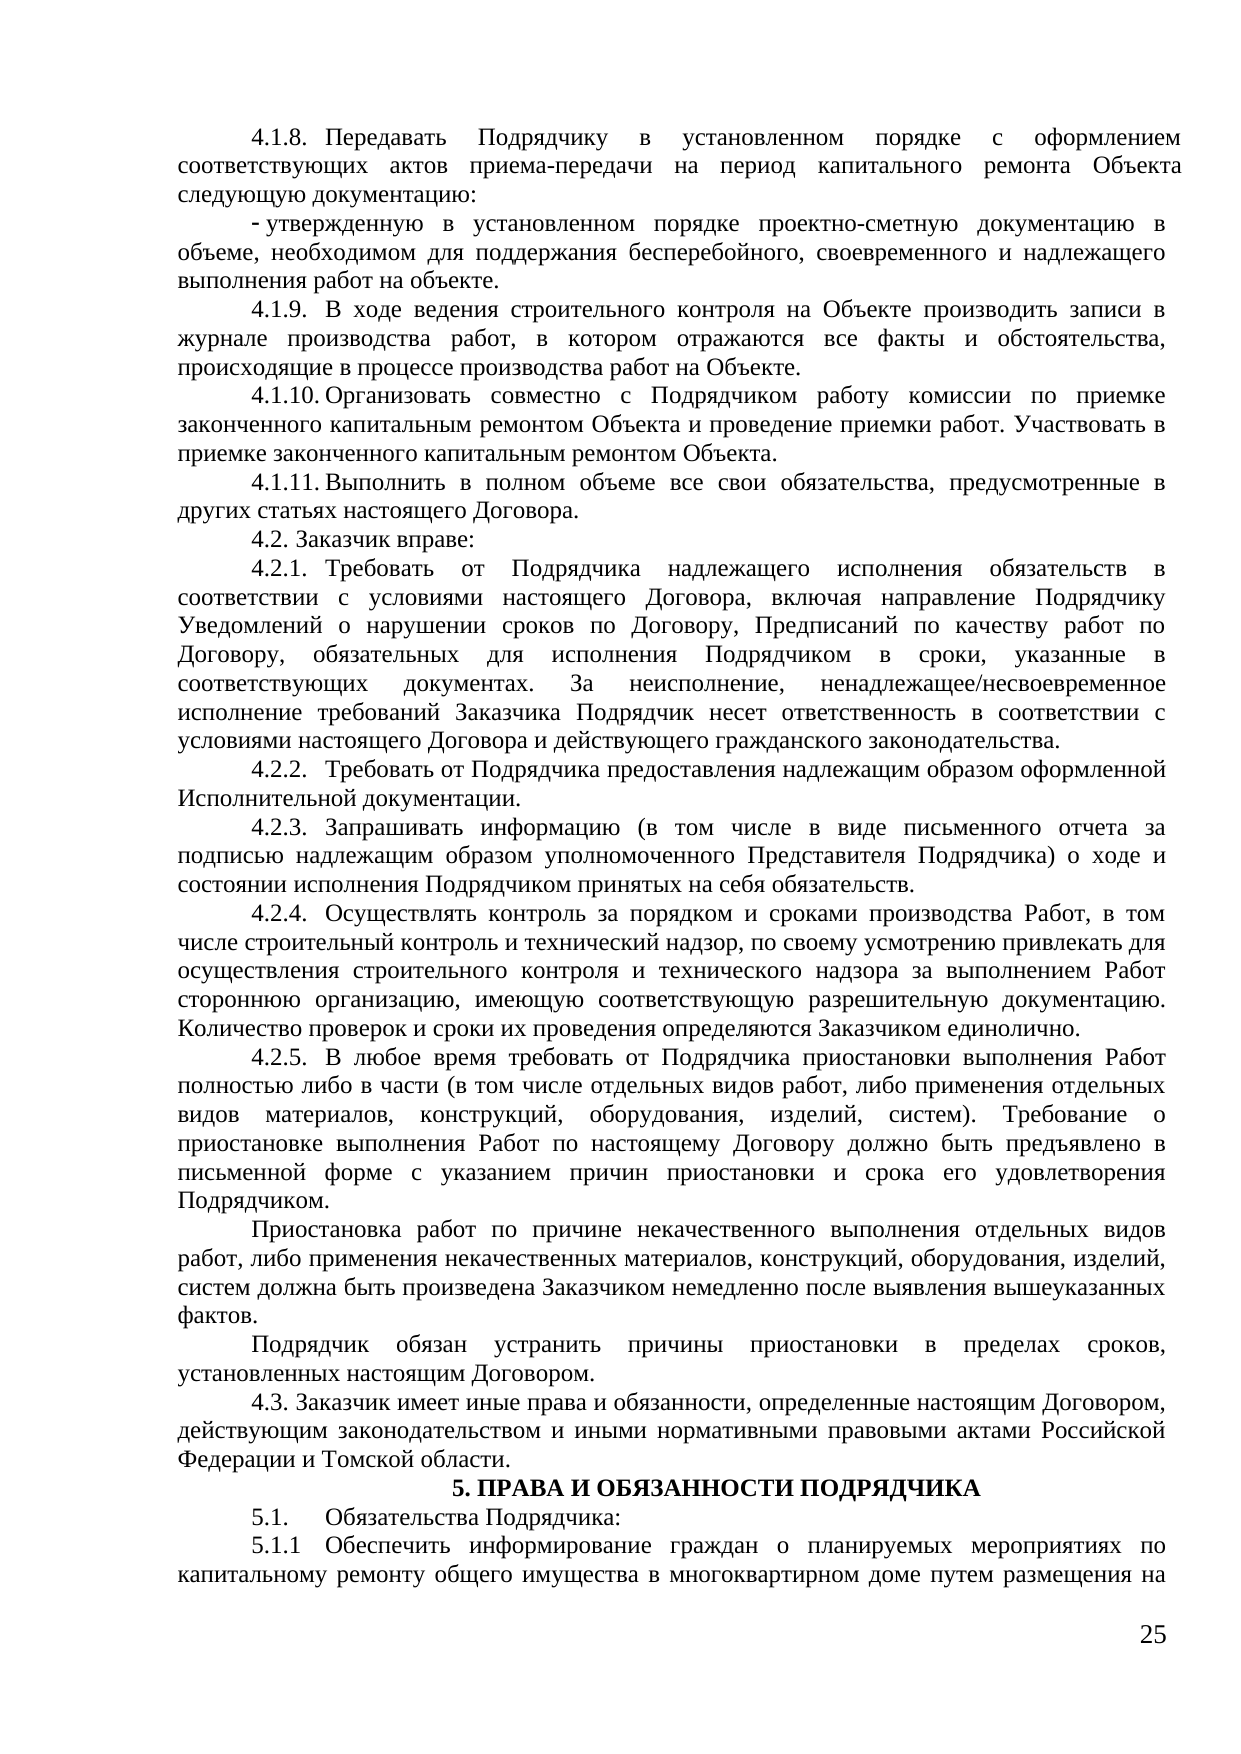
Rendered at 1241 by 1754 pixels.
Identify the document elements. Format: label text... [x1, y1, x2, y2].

list Передавать Подрядчику в установленном порядке с оформлением соответствующих актов приема-передачи на период капитального ремонта Объекта следующую документацию: [177, 122, 1182, 208]
list Обязательства Подрядчика: [177, 1502, 1167, 1531]
text 5. ПРАВА И ОБЯЗАННОСТИ ПОДРЯДЧИКА [177, 1473, 1182, 1502]
list В любое время требовать от Подрядчика приостановки выполнения Работ полностью либо в части (в том числе отдельных видов работ, либо применения отдельных видов материалов, конструкций, оборудования, изделий, систем). Требование о приостановке выполнения Работ по настоящему Договору должно быть предъявлено в письменной форме с указанием причин приостановки и срока его удовлетворения Подрядчиком. [177, 1042, 1167, 1214]
list Запрашивать информацию (в том числе в виде письменного отчета за подписью надлежащим образом уполномоченного Представителя Подрядчика) о ходе и состоянии исполнения Подрядчиком принятых на себя обязательств. [177, 812, 1167, 898]
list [177, 1531, 1167, 1588]
list Осуществлять контроль за порядком и сроками производства Работ, в том числе строительный контроль и технический надзор, по своему усмотрению привлекать для осуществления строительного контроля и технического надзора за выполнением Работ стороннюю организацию, имеющую соответствующую разрешительную документацию. Количество проверок и сроки их проведения определяются Заказчиком единолично. [177, 898, 1167, 1042]
list Заказчик имеет иные права и обязанности, определенные настоящим Договором, действующим законодательством и иными нормативными правовыми актами Российской Федерации и Томской области. [177, 1387, 1167, 1473]
text Подрядчик обязан устранить причины приостановки в пределах сроков, установленных настоящим Договором. [177, 1329, 1167, 1387]
list Требовать от Подрядчика надлежащего исполнения обязательств в соответствии с условиями настоящего Договора, включая направление Подрядчику Уведомлений о нарушении сроков по Договору, Предписаний по качеству работ по Договору, обязательных для исполнения Подрядчиком в сроки, указанные в соответствующих документах. За неисполнение, ненадлежащее/несвоевременное исполнение требований Заказчика Подрядчик несет ответственность в соответствии с условиями настоящего Договора и действующего гражданского законодательства. [177, 553, 1167, 754]
list В ходе ведения строительного контроля на Объекте производить записи в журнале производства работ, в котором отражаются все факты и обстоятельства, происходящие в процессе производства работ на Объекте. [177, 294, 1167, 381]
list Заказчик вправе: [177, 524, 1167, 553]
list Выполнить в полном объеме все свои обязательства, предусмотренные в других статьях настоящего Договора. [177, 467, 1167, 524]
text Приостановка работ по причине некачественного выполнения отдельных видов работ, либо применения некачественных материалов, конструкций, оборудования, изделий, систем должна быть произведена Заказчиком немедленно после выявления вышеуказанных фактов. [177, 1214, 1167, 1329]
list Организовать совместно с Подрядчиком работу комиссии по приемке законченного капитальным ремонтом Объекта и проведение приемки работ. Участвовать в приемке законченного капитальным ремонтом Объекта. [177, 381, 1167, 467]
list утвержденную в установленном порядке проектно-сметную документацию в объеме, необходимом для поддержания бесперебойного, своевременного и надлежащего выполнения работ на объекте. [177, 208, 1167, 294]
list Требовать от Подрядчика предоставления надлежащим образом оформленной Исполнительной документации. [177, 754, 1167, 812]
